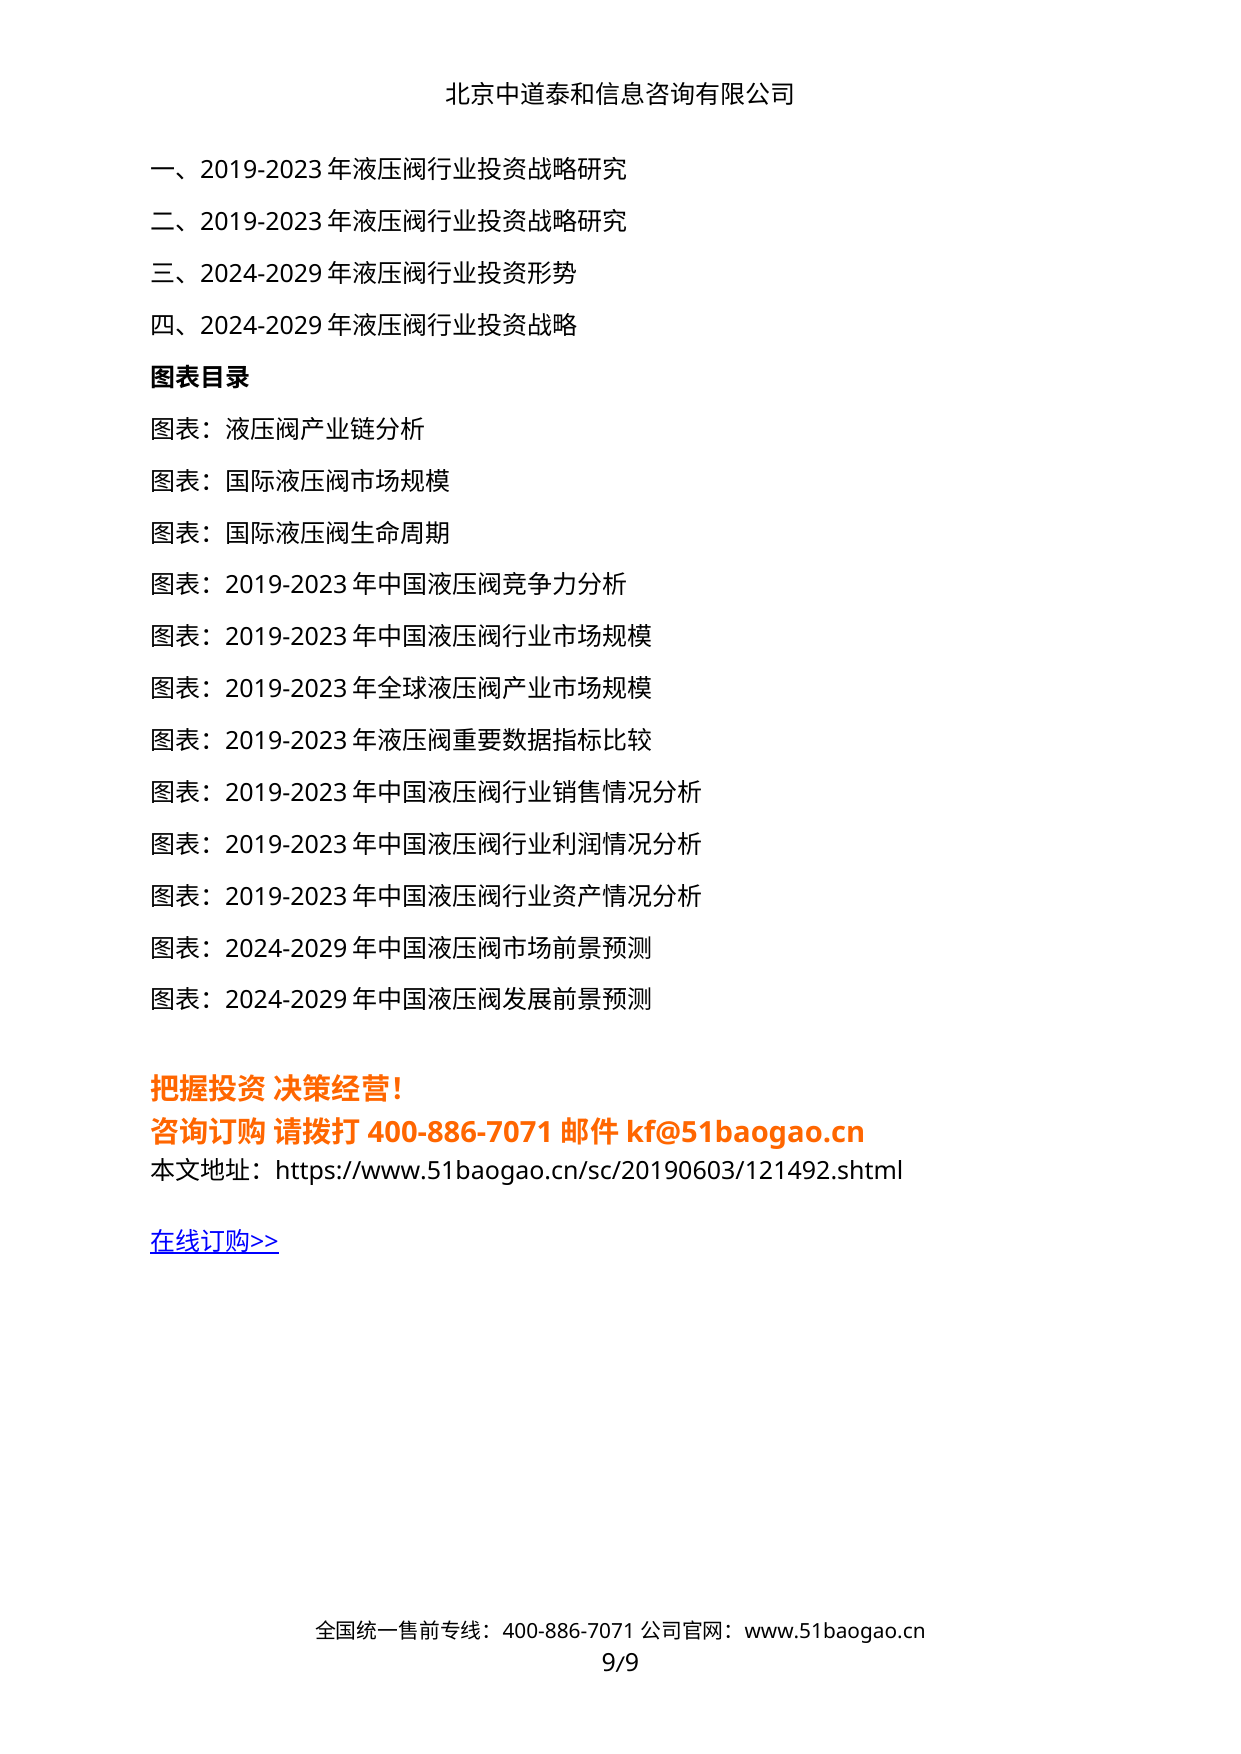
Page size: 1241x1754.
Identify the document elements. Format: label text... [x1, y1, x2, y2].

text 图表：2024-2029年中国液压阀发展前景预测 [150, 980, 1090, 1016]
text 图表：2019-2023年中国液压阀竞争力分析 [150, 565, 1090, 601]
text 图表：2019-2023年液压阀重要数据指标比较 [150, 721, 1090, 757]
text 图表：液压阀产业链分析 [150, 409, 1090, 446]
text 在线订购>> [150, 1187, 1090, 1257]
text 四、2024-2029年液压阀行业投资战略 [150, 306, 1090, 342]
text 二、2019-2023年液压阀行业投资战略研究 [150, 202, 1090, 238]
text 图表：2019-2023年中国液压阀行业市场规模 [150, 617, 1090, 653]
text 图表：2019-2023年中国液压阀行业利润情况分析 [150, 824, 1090, 861]
text 把握投资 决策经营！咨询订购 请拨打 400-886-7071 邮件 kf@51baogao.cn本文地址：https://www.51baogao.cn/sc/20190603/121492.shtml [150, 1032, 1090, 1187]
text 图表：2019-2023年全球液压阀产业市场规模 [150, 669, 1090, 705]
text 图表：国际液压阀生命周期 [150, 513, 1090, 549]
text 图表：2024-2029年中国液压阀市场前景预测 [150, 928, 1090, 964]
text 三、2024-2029年液压阀行业投资形势 [150, 254, 1090, 290]
text 图表目录 [150, 357, 1090, 394]
text 图表：2019-2023年中国液压阀行业资产情况分析 [150, 876, 1090, 912]
text 图表：国际液压阀市场规模 [150, 461, 1090, 497]
text 图表：2019-2023年中国液压阀行业销售情况分析 [150, 772, 1090, 809]
text 一、2019-2023年液压阀行业投资战略研究 [150, 150, 1090, 186]
